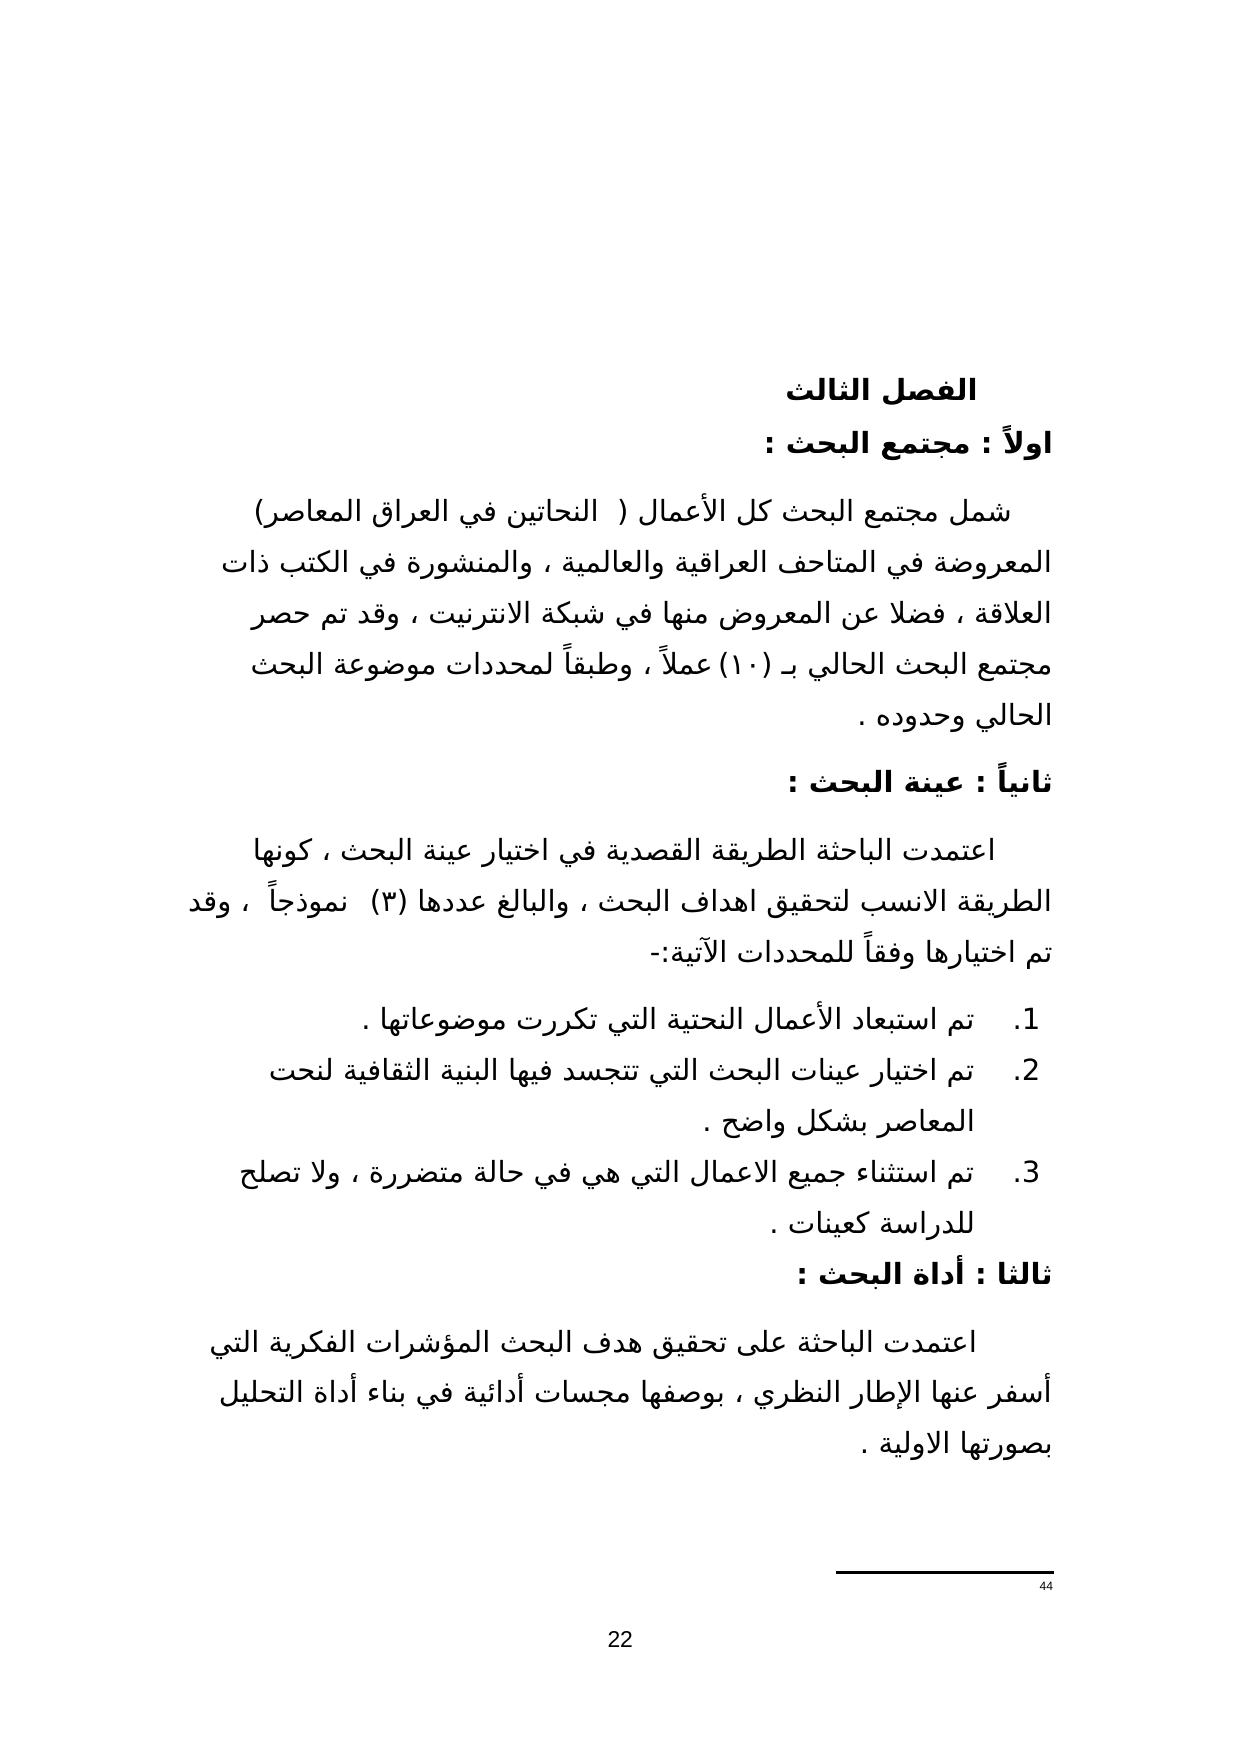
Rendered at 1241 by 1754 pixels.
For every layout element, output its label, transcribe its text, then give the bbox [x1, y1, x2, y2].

text ثانياً : عينة البحث : [187, 766, 1053, 799]
list تم استثناء جميع الاعمال التي هي في حالة متضررة ، ولا تصلح للدراسة كعينات . [187, 1155, 1012, 1240]
text شمل مجتمع البحث كل الأعمال ( النحاتين في العراق المعاصر) المعروضة في المتاحف العراقية والعالمية ، والمنشورة في الكتب ذات العلاقة ، فضلا عن المعروض منها في شبكة الانترنيت ، وقد تم حصر مجتمع البحث الحالي بـ (١٠) عملاً ، وطبقاً لمحددات موضوعة البحث الحالي وحدوده . [187, 494, 1053, 732]
text ثالثا : أداة البحث : [187, 1257, 1053, 1291]
list تم استبعاد الأعمال النحتية التي تكررت موضوعاتها . [187, 1003, 1012, 1037]
list تم اختيار عينات البحث التي تتجسد فيها البنية الثقافية لنحت المعاصر بشكل واضح . [187, 1053, 1012, 1138]
text اعتمدت الباحثة على تحقيق هدف البحث المؤشرات الفكرية التي أسفر عنها الإطار النظري ، بوصفها مجسات أدائية في بناء أداة التحليل بصورتها الاولية . [187, 1325, 1053, 1461]
text اولاً : مجتمع البحث : [187, 427, 1053, 461]
text الفصل الثالث [187, 373, 978, 407]
text اعتمدت الباحثة الطريقة القصدية في اختيار عينة البحث ، كونها الطريقة الانسب لتحقيق اهداف البحث ، والبالغ عددها (٣)نموذجاً ، وقد تم اختيارها وفقاً للمحددات الآتية:- [187, 833, 1053, 969]
